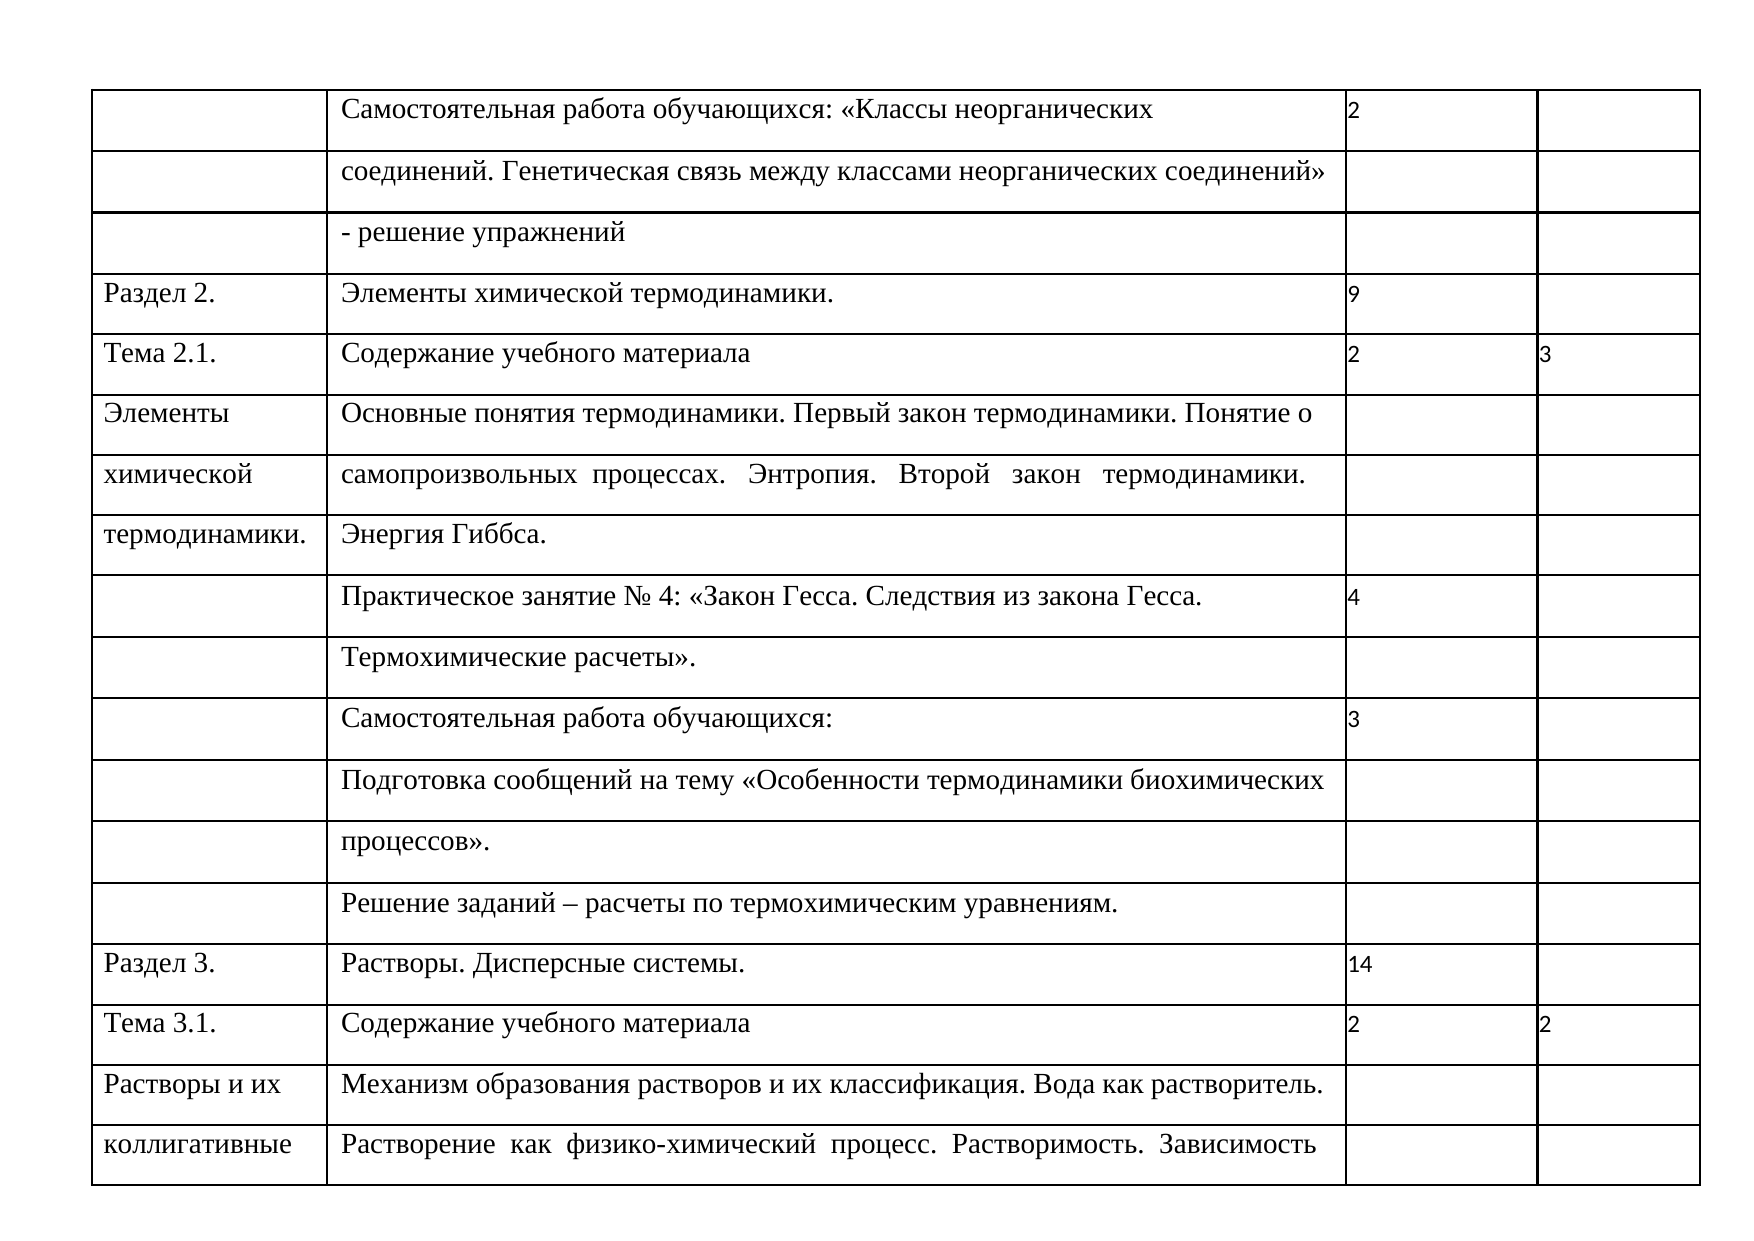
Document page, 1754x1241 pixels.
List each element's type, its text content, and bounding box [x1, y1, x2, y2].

table_cell коллигативные [93, 1126, 326, 1184]
table_cell [1347, 1126, 1536, 1184]
table_cell [93, 699, 326, 759]
table_cell [93, 822, 326, 882]
table_cell 2 [1347, 335, 1536, 393]
table_cell [1347, 396, 1536, 454]
table_cell [1347, 516, 1536, 574]
table_cell Тема 2.1. [93, 335, 326, 393]
table_cell Решение заданий – расчеты по термохимическим уравнениям. [328, 884, 1345, 943]
table_cell Элементы [93, 396, 326, 454]
table_cell [1347, 884, 1536, 943]
table_cell [93, 884, 326, 943]
table_cell 2 [1539, 1006, 1699, 1064]
table_cell Практическое занятие № 4: «Закон Гесса. Следствия из закона Гесса. [328, 576, 1345, 636]
table_cell Тема 3.1. [93, 1006, 326, 1064]
table_cell [1347, 456, 1536, 514]
table_cell 14 [1347, 945, 1536, 1003]
table_cell [1539, 152, 1699, 211]
table_cell Самостоятельная работа обучающихся: [328, 699, 1345, 759]
table_cell 2 [1347, 1006, 1536, 1064]
table_cell [1539, 699, 1699, 759]
table_cell Энергия Гиббса. [328, 516, 1345, 574]
table_cell Самостоятельная работа обучающихся: «Классы неорганических [328, 91, 1345, 150]
table_cell [93, 576, 326, 636]
table_cell [1347, 214, 1536, 273]
table_cell соединений. Генетическая связь между классами неорганических соединений» [328, 152, 1345, 211]
table_cell [1539, 516, 1699, 574]
table_cell [1347, 152, 1536, 211]
table_cell [1347, 822, 1536, 882]
table_cell - решение упражнений [328, 214, 1345, 273]
table_cell Раздел 2. [93, 275, 326, 333]
table_cell [1539, 275, 1699, 333]
table_cell химической [93, 456, 326, 514]
table_cell [1539, 638, 1699, 697]
table_cell [1539, 456, 1699, 514]
table_cell Раздел 3. [93, 945, 326, 1003]
table_cell Элементы химической термодинамики. [328, 275, 1345, 333]
table_cell 4 [1347, 576, 1536, 636]
table_cell [1539, 945, 1699, 1003]
table_cell [1347, 761, 1536, 820]
table_cell [93, 91, 326, 150]
table_cell [1539, 576, 1699, 636]
table_cell Растворение как физико-химический процесс. Растворимость. Зависимость [328, 1126, 1345, 1184]
table_cell Растворы. Дисперсные системы. [328, 945, 1345, 1003]
table_cell [1539, 396, 1699, 454]
table_cell 3 [1539, 335, 1699, 393]
table_cell Растворы и их [93, 1066, 326, 1124]
table_cell [1539, 1126, 1699, 1184]
table_cell Содержание учебного материала [328, 1006, 1345, 1064]
table_cell самопроизвольных процессах. Энтропия. Второй закон термодинамики. [328, 456, 1345, 514]
table_cell [1539, 822, 1699, 882]
table_cell [1539, 884, 1699, 943]
table_cell Подготовка сообщений на тему «Особенности термодинамики биохимических [328, 761, 1345, 820]
table_cell [1347, 1066, 1536, 1124]
table_cell Механизм образования растворов и их классификация. Вода как растворитель. [328, 1066, 1345, 1124]
table_cell 9 [1347, 275, 1536, 333]
table_cell [1539, 761, 1699, 820]
table_cell [1539, 91, 1699, 150]
table_cell [93, 761, 326, 820]
table_cell [1539, 214, 1699, 273]
table_cell [93, 152, 326, 211]
table_cell [93, 638, 326, 697]
table_cell Основные понятия термодинамики. Первый закон термодинамики. Понятие о [328, 396, 1345, 454]
table_cell термодинамики. [93, 516, 326, 574]
table_cell процессов». [328, 822, 1345, 882]
table_cell [93, 214, 326, 273]
table_cell [1539, 1066, 1699, 1124]
table_cell 2 [1347, 91, 1536, 150]
table_cell [1347, 638, 1536, 697]
table_cell Термохимические расчеты». [328, 638, 1345, 697]
table_cell Содержание учебного материала [328, 335, 1345, 393]
table_cell 3 [1347, 699, 1536, 759]
